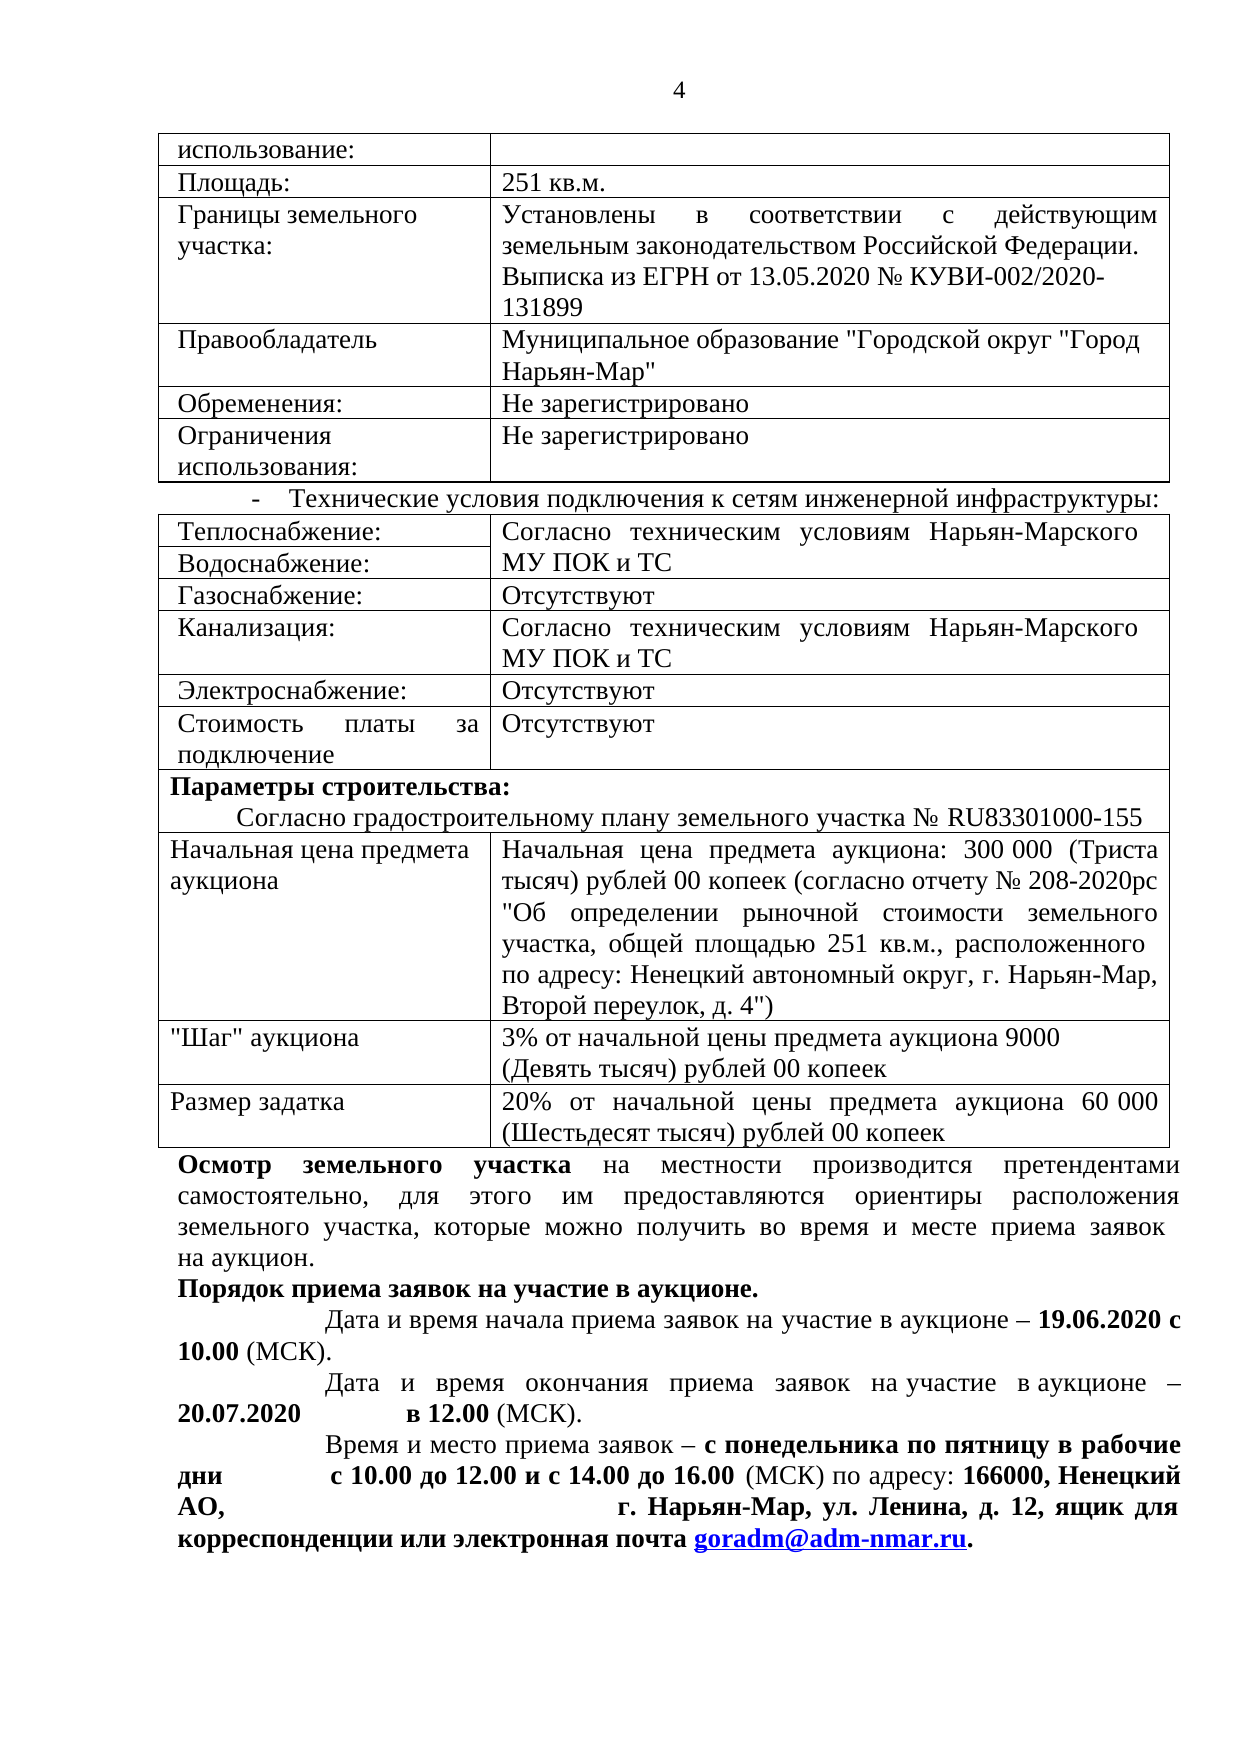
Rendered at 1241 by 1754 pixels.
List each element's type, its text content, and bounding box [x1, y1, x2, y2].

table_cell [491, 134, 1169, 165]
table_cell Начальная цена предмета аукциона: 300 000 (Триста тысяч) рублей 00 копеек (согласно отчету № 208-2020рс "Об определении рыночной стоимости земельного участка, общей площадью 251 кв.м., расположенного по адресу: Ненецкий автономный округ, г. Нарьян-Мар, Второй переулок, д. 4") [491, 833, 1169, 1020]
table_cell Ограничения использования: [159, 419, 490, 481]
table_cell Водоснабжение: [159, 547, 490, 578]
table_cell Обременения: [159, 387, 490, 418]
table_cell Отсутствуют [491, 675, 1169, 706]
table_cell 251 кв.м. [491, 166, 1169, 197]
table_cell Газоснабжение: [159, 579, 490, 610]
table_cell Начальная цена предмета аукциона [159, 833, 490, 1020]
table_cell Отсутствуют [491, 707, 1169, 769]
list Дата и время начала приема заявок на участие в аукционе – 19.06.2020 с 10.00 (МСК). [177, 1304, 1181, 1366]
table_cell Стоимость платы за подключение [159, 707, 490, 769]
table_cell "Шаг" аукциона [159, 1021, 490, 1083]
table_cell Границы земельного участка: [159, 198, 490, 322]
list Время и место приема заявок – с понедельника по пятницу в рабочие дни с 10.00 до 12.00 и с 14.00 до 16.00 (МСК) по адресу: 166000, Ненецкий АО, г. Нарьян-Мар, ул. Ленина, д. 12, ящик для корреспонденции или электронная почта goradm@adm-nmar.ru. [177, 1428, 1181, 1553]
table_cell 20% от начальной цены предмета аукциона 60 000 (Шестьдесят тысяч) рублей 00 копеек [491, 1085, 1169, 1147]
list Дата и время окончания приема заявок на участие в аукционе – 20.07.2020 в 12.00 (МСК). [177, 1366, 1181, 1428]
text Осмотр земельного участка на местности производится претендентами самостоятельно, для этого им предоставляются ориентиры расположения земельного участка, которые можно получить во время и месте приема заявок на аукцион. [177, 1148, 1181, 1272]
table_cell Установлены в соответствии с действующим земельным законодательством Российской Федерации. Выписка из ЕГРН от 13.05.2020 № КУВИ-002/2020-131899 [491, 198, 1169, 322]
table_cell Не зарегистрировано [491, 419, 1169, 481]
table_cell 3% от начальной цены предмета аукциона 9000 (Девять тысяч) рублей 00 копеек [491, 1021, 1169, 1083]
table_cell Муниципальное образование "Городской округ "Город Нарьян-Мар" [491, 324, 1169, 386]
table_cell Параметры строительства: Согласно градостроительному плану земельного участка № RU83301000-155 [159, 770, 1169, 832]
text Порядок приема заявок на участие в аукционе. [177, 1272, 1181, 1304]
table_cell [159, 134, 490, 165]
table_cell Канализация: [159, 611, 490, 673]
table_cell Правообладатель [159, 324, 490, 386]
table_cell Согласно техническим условиям Нарьян-Марского МУ ПОК и ТС [491, 611, 1169, 673]
table_cell Размер задатка [159, 1085, 490, 1147]
table_cell Электроснабжение: [159, 675, 490, 706]
table_header Теплоснабжение: [159, 515, 490, 546]
table_cell Площадь: [159, 166, 490, 197]
list Технические условия подключения к сетям инженерной инфраструктуры: [251, 482, 1181, 513]
table_cell Отсутствуют [491, 579, 1169, 610]
table_cell Не зарегистрировано [491, 387, 1169, 418]
table_header Согласно техническим условиям Нарьян-Марского МУ ПОК и ТС [491, 515, 1169, 578]
